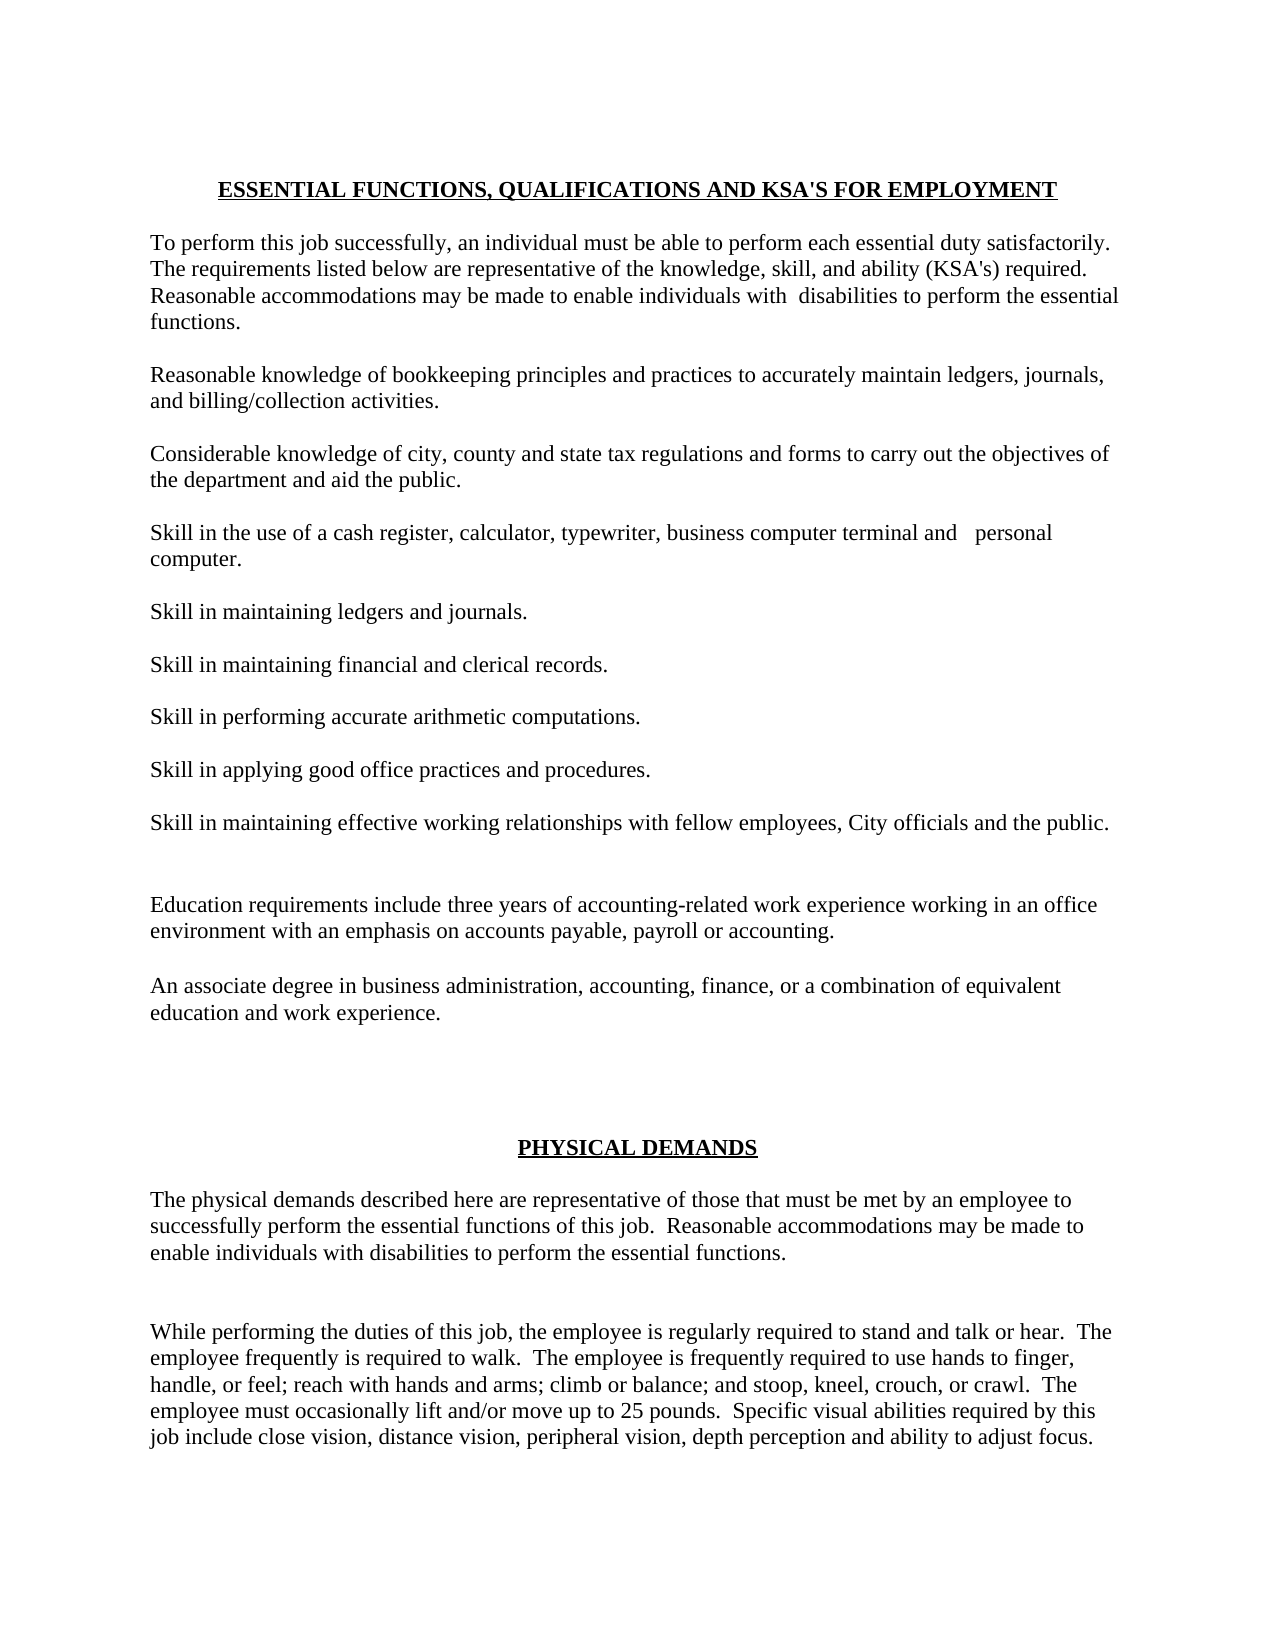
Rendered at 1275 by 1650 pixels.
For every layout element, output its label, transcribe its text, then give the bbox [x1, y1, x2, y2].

text While performing the duties of this job, the employee is regularly required to stand and talk or hear. The employee frequently is required to walk. The employee is frequently required to use hands to finger, handle, or feel; reach with hands and arms; climb or balance; and stoop, kneel, crouch, or crawl. The employee must occasionally lift and/or move up to 25 pounds. Specific visual abilities required by this job include close vision, distance vision, peripheral vision, depth perception and ability to adjust focus. [150, 1318, 1125, 1450]
text Considerable knowledge of city, county and state tax regulations and forms to carry out the objectives of the department and aid the public. [150, 440, 1125, 493]
text Skill in the use of a cash register, calculator, typewriter, business computer terminal and personal computer. [150, 519, 1125, 572]
text Skill in performing accurate arithmetic computations. [150, 703, 1125, 730]
text Skill in maintaining financial and clerical records. [150, 651, 1125, 677]
text ESSENTIAL FUNCTIONS, QUALIFICATIONS AND KSA'S FOR EMPLOYMENT [150, 176, 1125, 203]
text An associate degree in business administration, accounting, finance, or a combination of equivalent education and work experience. [150, 973, 1125, 1025]
text Education requirements include three years of accounting-related work experience working in an office environment with an emphasis on accounts payable, payroll or accounting. [150, 891, 1125, 943]
text Skill in applying good office practices and procedures. [150, 756, 1125, 782]
text PHYSICAL DEMANDS [150, 1133, 1125, 1160]
text Skill in maintaining ledgers and journals. [150, 598, 1125, 624]
text To perform this job successfully, an individual must be able to perform each essential duty satisfactorily. The requirements listed below are representative of the knowledge, skill, and ability (KSA's) required. Reasonable accommodations may be made to enable individuals with disabilities to perform the essential functions. [150, 229, 1125, 334]
text The physical demands described here are representative of those that must be met by an employee to successfully perform the essential functions of this job. Reasonable accommodations may be made to enable individuals with disabilities to perform the essential functions. [150, 1186, 1125, 1265]
text Reasonable knowledge of bookkeeping principles and practices to accurately maintain ledgers, journals, and billing/collection activities. [150, 361, 1125, 413]
text Skill in maintaining effective working relationships with fellow employees, City officials and the public. [150, 809, 1125, 835]
